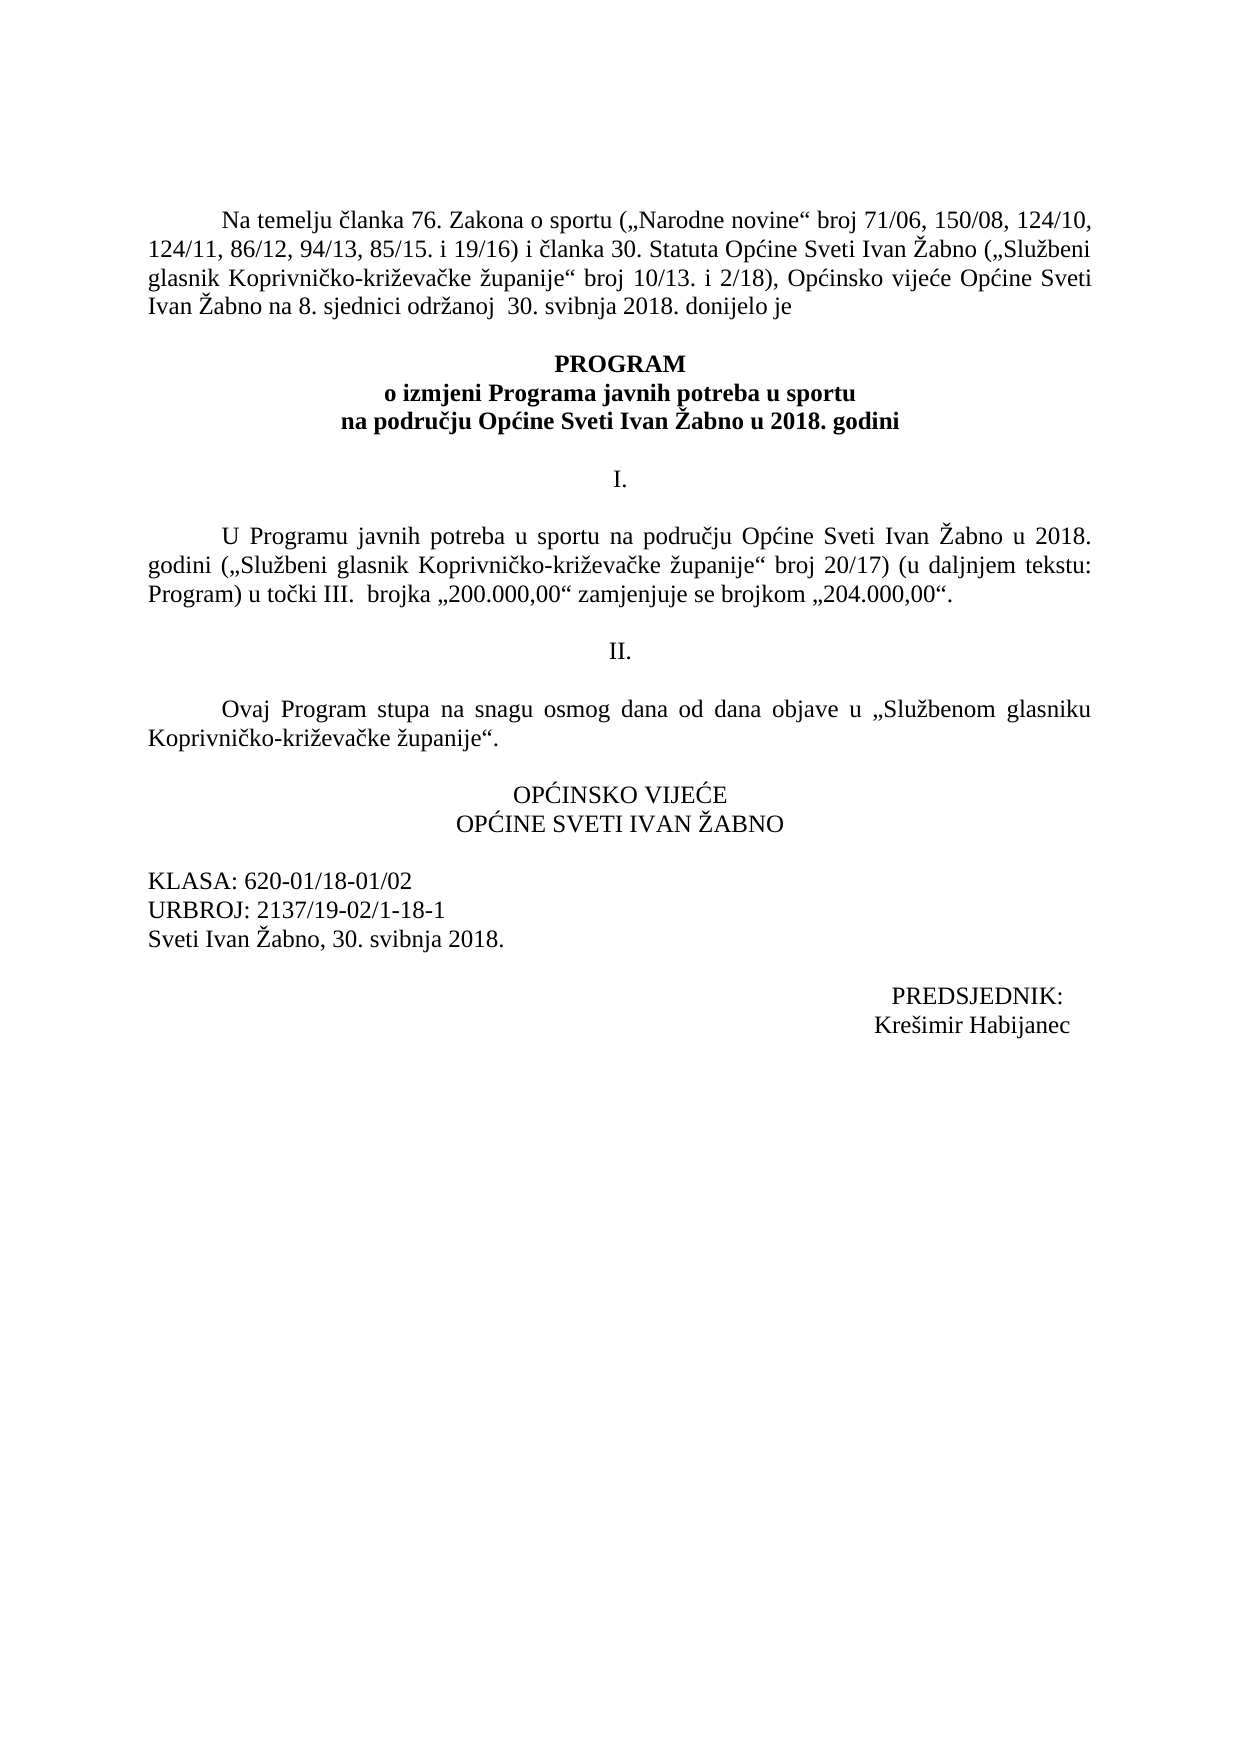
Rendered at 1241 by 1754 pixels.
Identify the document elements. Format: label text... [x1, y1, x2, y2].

text OPĆINSKO VIJEĆE [148, 780, 1093, 809]
text PROGRAM [148, 349, 1093, 378]
text Krešimir Habijanec [148, 1010, 1093, 1039]
text URBROJ: 2137/19-02/1-18-1 [148, 895, 1093, 924]
text II. [148, 636, 1093, 665]
text PREDSJEDNIK: [148, 981, 1093, 1010]
text Na temelju članka 76. Zakona o sportu („Narodne novine“ broj 71/06, 150/08, 124/10, 124/11, 86/12, 94/13, 85/15. i 19/16) i članka 30. Statuta Općine Sveti Ivan Žabno („Službeni glasnik Koprivničko-križevačke županije“ broj 10/13. i 2/18), Općinsko vijeće Općine Sveti Ivan Žabno na 8. sjednici održanoj 30. svibnja 2018. donijelo je [148, 205, 1093, 320]
text U Programu javnih potreba u sportu na području Općine Sveti Ivan Žabno u 2018. godini („Službeni glasnik Koprivničko-križevačke županije“ broj 20/17) (u daljnjem tekstu: Program) u točki III. brojka „200.000,00“ zamjenjuje se brojkom „204.000,00“. [148, 521, 1093, 608]
text I. [148, 464, 1093, 493]
text OPĆINE SVETI IVAN ŽABNO [148, 809, 1093, 838]
text na području Općine Sveti Ivan Žabno u 2018. godini [148, 406, 1093, 435]
text Sveti Ivan Žabno, 30. svibnja 2018. [148, 924, 1093, 953]
text Ovaj Program stupa na snagu osmog dana od dana objave u „Službenom glasniku Koprivničko-križevačke županije“. [148, 694, 1093, 751]
text o izmjeni Programa javnih potreba u sportu [148, 378, 1093, 406]
text KLASA: 620-01/18-01/02 [148, 866, 1093, 895]
